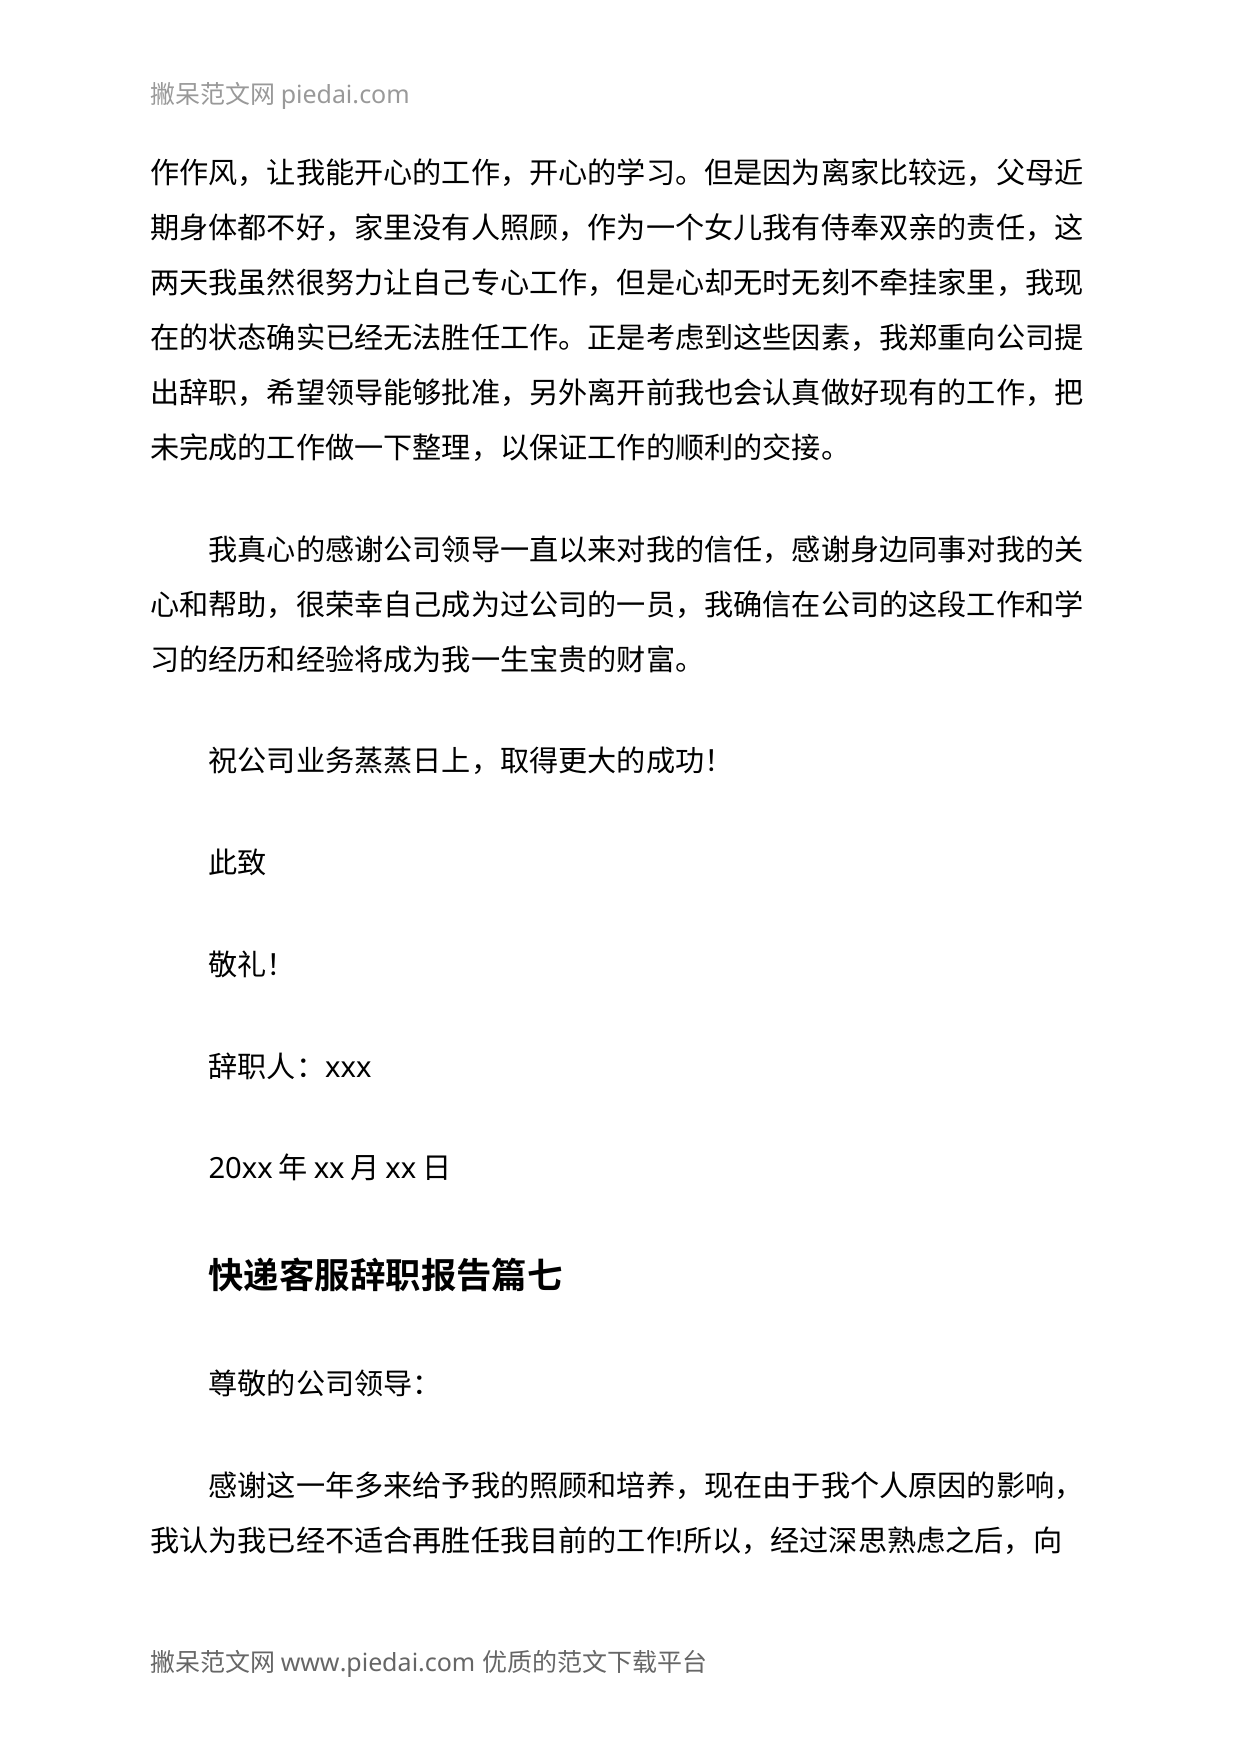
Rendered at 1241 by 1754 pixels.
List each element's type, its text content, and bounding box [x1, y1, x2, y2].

text 辞职人：xxx [150, 1043, 1090, 1086]
text 快递客服辞职报告篇七 [150, 1247, 1090, 1298]
text 尊敬的公司领导： [150, 1361, 1090, 1403]
text 敬礼！ [150, 941, 1090, 984]
text 我真心的感谢公司领导一直以来对我的信任，感谢身边同事对我的关心和帮助，很荣幸自己成为过公司的一员，我确信在公司的这段工作和学习的经历和经验将成为我一生宝贵的财富。 [150, 526, 1090, 678]
text 20xx年xx月xx日 [150, 1145, 1090, 1187]
text 此致 [150, 839, 1090, 882]
text 祝公司业务蒸蒸日上，取得更大的成功！ [150, 738, 1090, 780]
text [150, 1462, 1090, 1559]
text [150, 150, 1090, 467]
